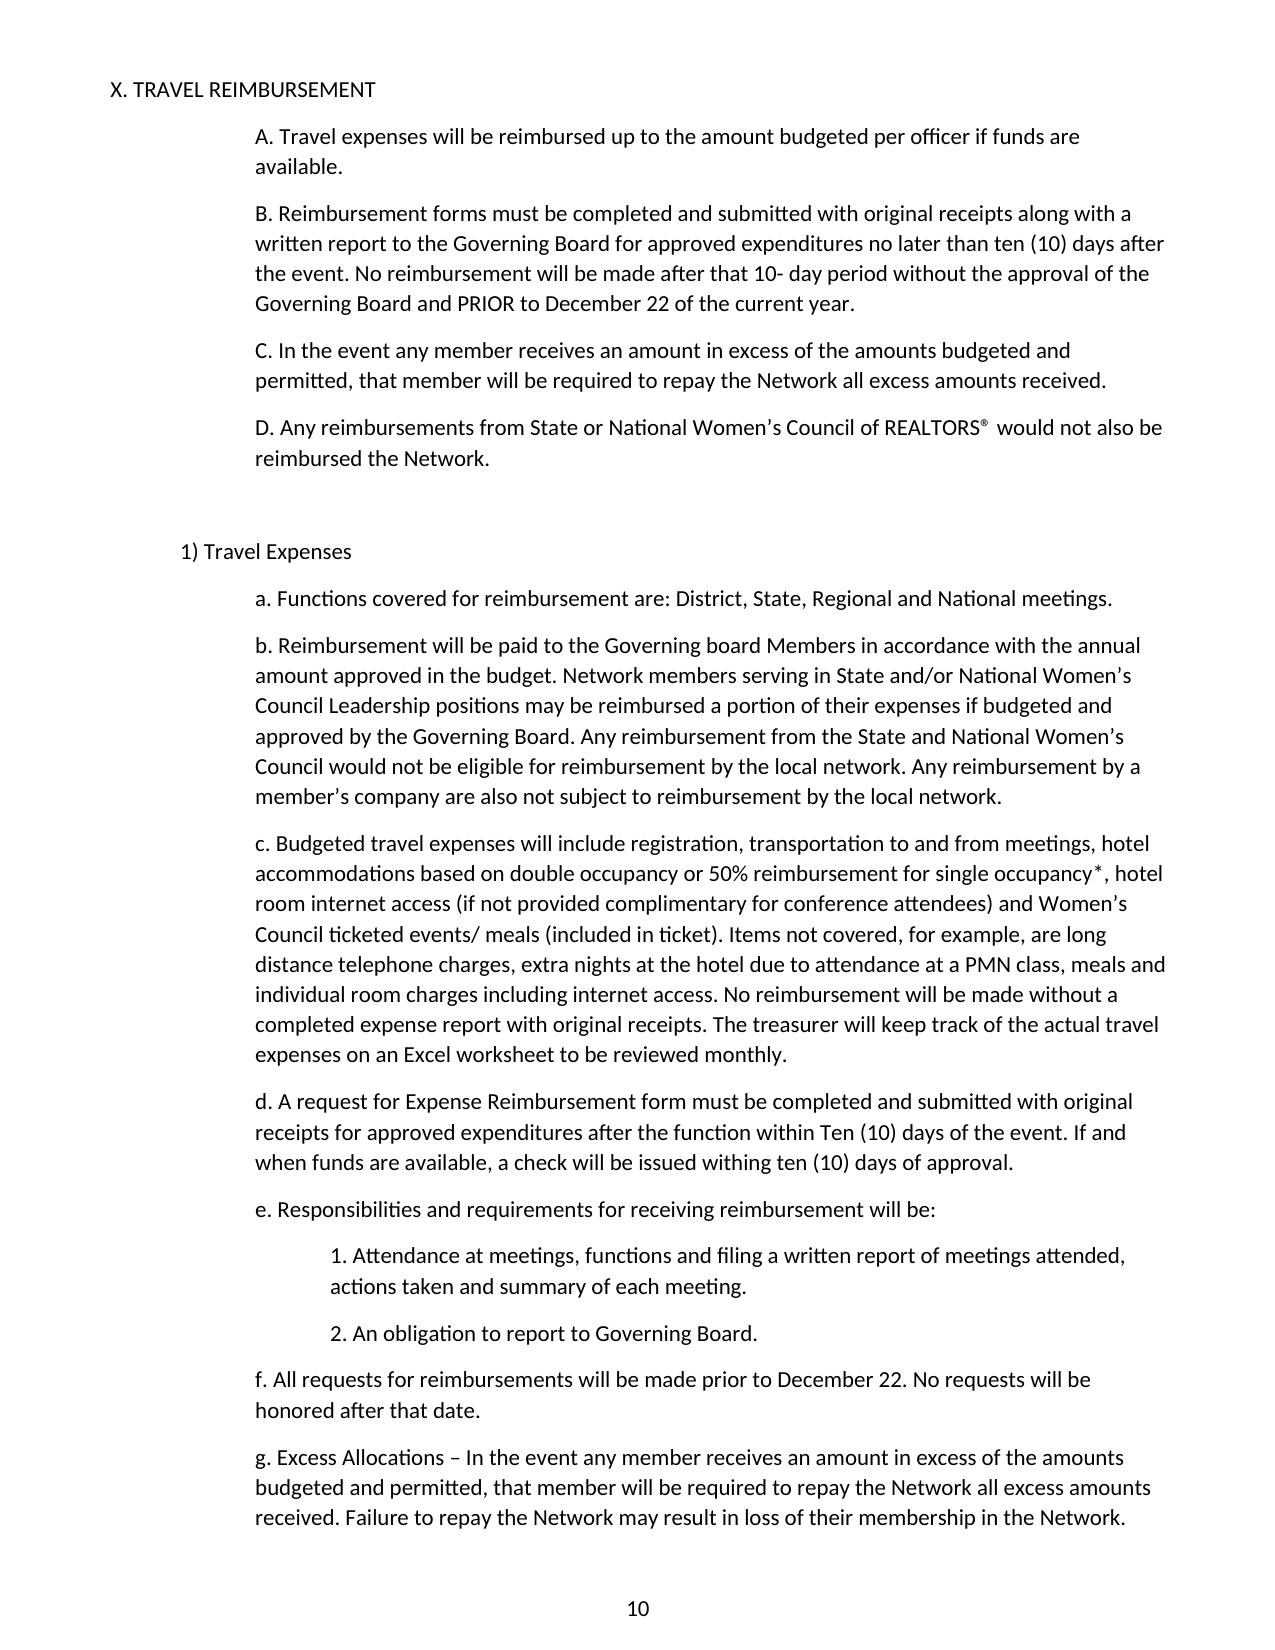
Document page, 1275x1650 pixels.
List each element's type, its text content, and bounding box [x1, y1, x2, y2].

text D. Any reimbursements from State or National Women’s Council of REALTORS® would not also be reimbursed the Network. [255, 413, 1170, 472]
text e. Responsibilities and requirements for receiving reimbursement will be: [255, 1195, 1170, 1223]
text g. Excess Allocations – In the event any member receives an amount in excess of the amounts budgeted and permitted, that member will be required to repay the Network all excess amounts received. Failure to repay the Network may result in loss of their membership in the Network. [255, 1443, 1170, 1531]
text 1) Travel Expenses [180, 537, 1170, 566]
text C. In the event any member receives an amount in excess of the amounts budgeted and permitted, that member will be required to repay the Network all excess amounts received. [255, 336, 1170, 395]
text d. A request for Expense Reimbursement form must be completed and submitted with original receipts for approved expenditures after the function within Ten (10) days of the event. If and when funds are available, a check will be issued withing ten (10) days of approval. [255, 1087, 1170, 1176]
text c. Budgeted travel expenses will include registration, transportation to and from meetings, hotel accommodations based on double occupancy or 50% reimbursement for single occupancy*, hotel room internet access (if not provided complimentary for conference attendees) and Women’s Council ticketed events/ meals (included in ticket). Items not covered, for example, are long distance telephone charges, extra nights at the hotel due to attendance at a PMN class, meals and individual room charges including internet access. No reimbursement will be made without a completed expense report with original receipts. The treasurer will keep track of the actual travel expenses on an Excel worksheet to be reviewed monthly. [255, 829, 1170, 1069]
text a. Functions covered for reimbursement are: District, State, Regional and National meetings. [180, 584, 1170, 612]
text A. Travel expenses will be reimbursed up to the amount budgeted per officer if funds are available. [255, 122, 1170, 180]
text X. TRAVEL REIMBURSEMENT [105, 75, 1170, 103]
text f. All requests for reimbursements will be made prior to December 22. No requests will be honored after that date. [255, 1366, 1170, 1424]
text 1. Attendance at meetings, functions and filing a written report of meetings attended, actions taken and summary of each meeting. [330, 1242, 1170, 1300]
text B. Reimbursement forms must be completed and submitted with original receipts along with a written report to the Governing Board for approved expenditures no later than ten (10) days after the event. No reimbursement will be made after that 10- day period without the approval of the Governing Board and PRIOR to December 22 of the current year. [255, 199, 1170, 318]
text 2. An obligation to report to Governing Board. [330, 1319, 1170, 1347]
text b. Reimbursement will be paid to the Governing board Members in accordance with the annual amount approved in the budget. Network members serving in State and/or National Women’s Council Leadership positions may be reimbursed a portion of their expenses if budgeted and approved by the Governing Board. Any reimbursement from the State and National Women’s Council would not be eligible for reimbursement by the local network. Any reimbursement by a member’s company are also not subject to reimbursement by the local network. [255, 631, 1170, 810]
